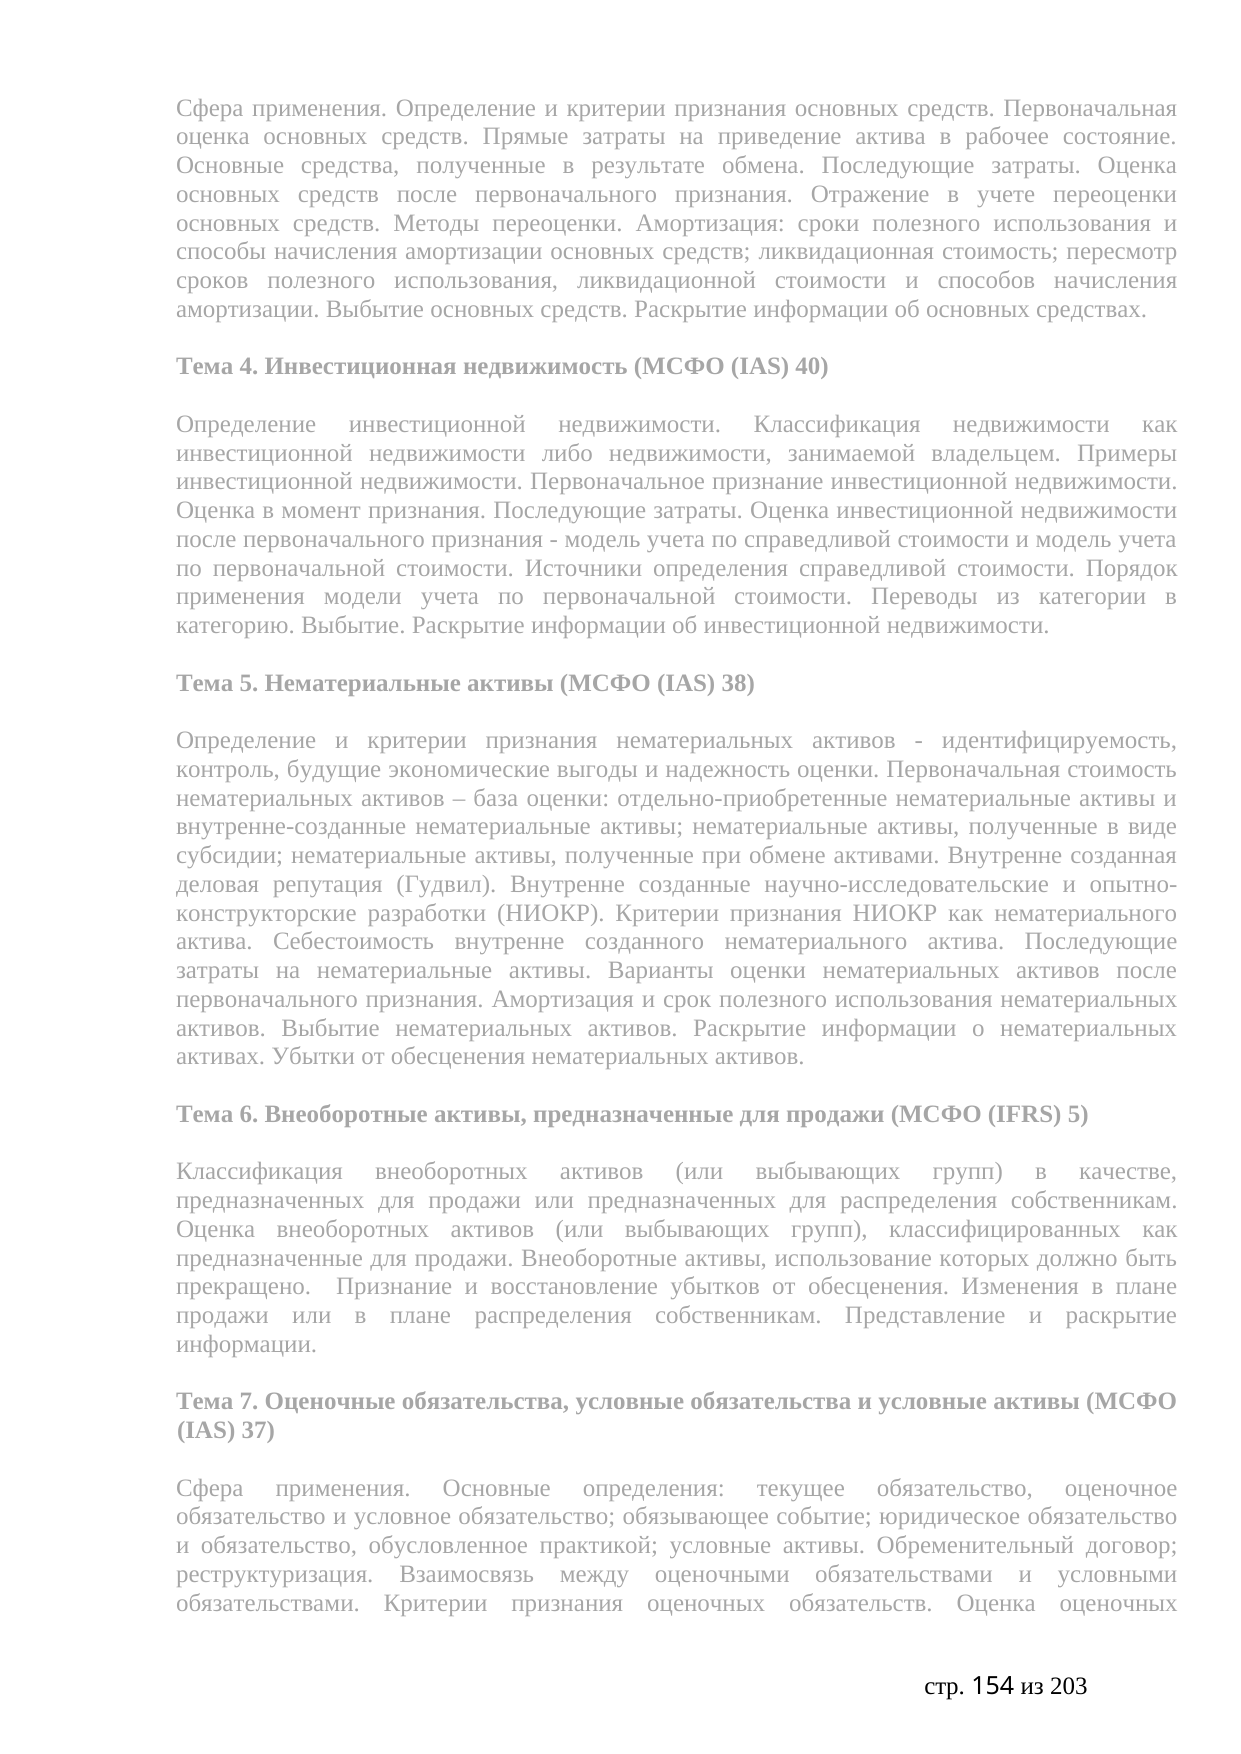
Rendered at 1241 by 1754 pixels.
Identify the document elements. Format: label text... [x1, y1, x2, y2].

text Тема 5. Нематериальные активы (МСФО (IAS) 38) [176, 668, 1178, 696]
text Определение инвестиционной недвижимости. Классификация недвижимости как инвестиционной недвижимости либо недвижимости, занимаемой владельцем. Примеры инвестиционной недвижимости. Первоначальное признание инвестиционной недвижимости. Оценка в момент признания. Последующие затраты. Оценка инвестиционной недвижимости после первоначального признания - модель учета по справедливой стоимости и модель учета по первоначальной стоимости. Источники определения справедливой стоимости. Порядок применения модели учета по первоначальной стоимости. Переводы из категории в категорию. Выбытие. Раскрытие информации об инвестиционной недвижимости. [176, 409, 1178, 639]
text Определение и критерии признания нематериальных активов - идентифицируемость, контроль, будущие экономические выгоды и надежность оценки. Первоначальная стоимость нематериальных активов – база оценки: отдельно-приобретенные нематериальные активы и внутренне-созданные нематериальные активы; нематериальные активы, полученные в виде субсидии; нематериальные активы, полученные при обмене активами. Внутренне созданная деловая репутация (Гудвил). Внутренне созданные научно-исследовательские и опытно-конструкторские разработки (НИОКР). Критерии признания НИОКР как нематериального актива. Себестоимость внутренне созданного нематериального актива. Последующие затраты на нематериальные активы. Варианты оценки нематериальных активов после первоначального признания. Амортизация и срок полезного использования нематериальных активов. Выбытие нематериальных активов. Раскрытие информации о нематериальных активах. Убытки от обесценения нематериальных активов. [176, 725, 1178, 1070]
text Сфера применения. Определение и критерии признания основных средств. Первоначальная оценка основных средств. Прямые затраты на приведение актива в рабочее состояние. Основные средства, полученные в результате обмена. Последующие затраты. Оценка основных средств после первоначального признания. Отражение в учете переоценки основных средств. Методы переоценки. Амортизация: сроки полезного использования и способы начисления амортизации основных средств; ликвидационная стоимость; пересмотр сроков полезного использования, ликвидационной стоимости и способов начисления амортизации. Выбытие основных средств. Раскрытие информации об основных средствах. [176, 93, 1178, 323]
text Тема 7. Оценочные обязательства, условные обязательства и условные активы (МСФО (IAS) 37) [176, 1386, 1178, 1444]
text Тема 6. Внеоборотные активы, предназначенные для продажи (МСФО (IFRS) 5) [176, 1099, 1178, 1128]
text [176, 1473, 1178, 1616]
text Тема 4. Инвестиционная недвижимость (МСФО (IAS) 40) [176, 351, 1178, 380]
text Классификация внеоборотных активов (или выбывающих групп) в качестве, предназначенных для продажи или предназначенных для распределения собственникам. Оценка внеоборотных активов (или выбывающих групп), классифицированных как предназначенные для продажи. Внеоборотные активы, использование которых должно быть прекращено. Признание и восстановление убытков от обесценения. Изменения в плане продажи или в плане распределения собственникам. Представление и раскрытие информации. [176, 1156, 1178, 1358]
